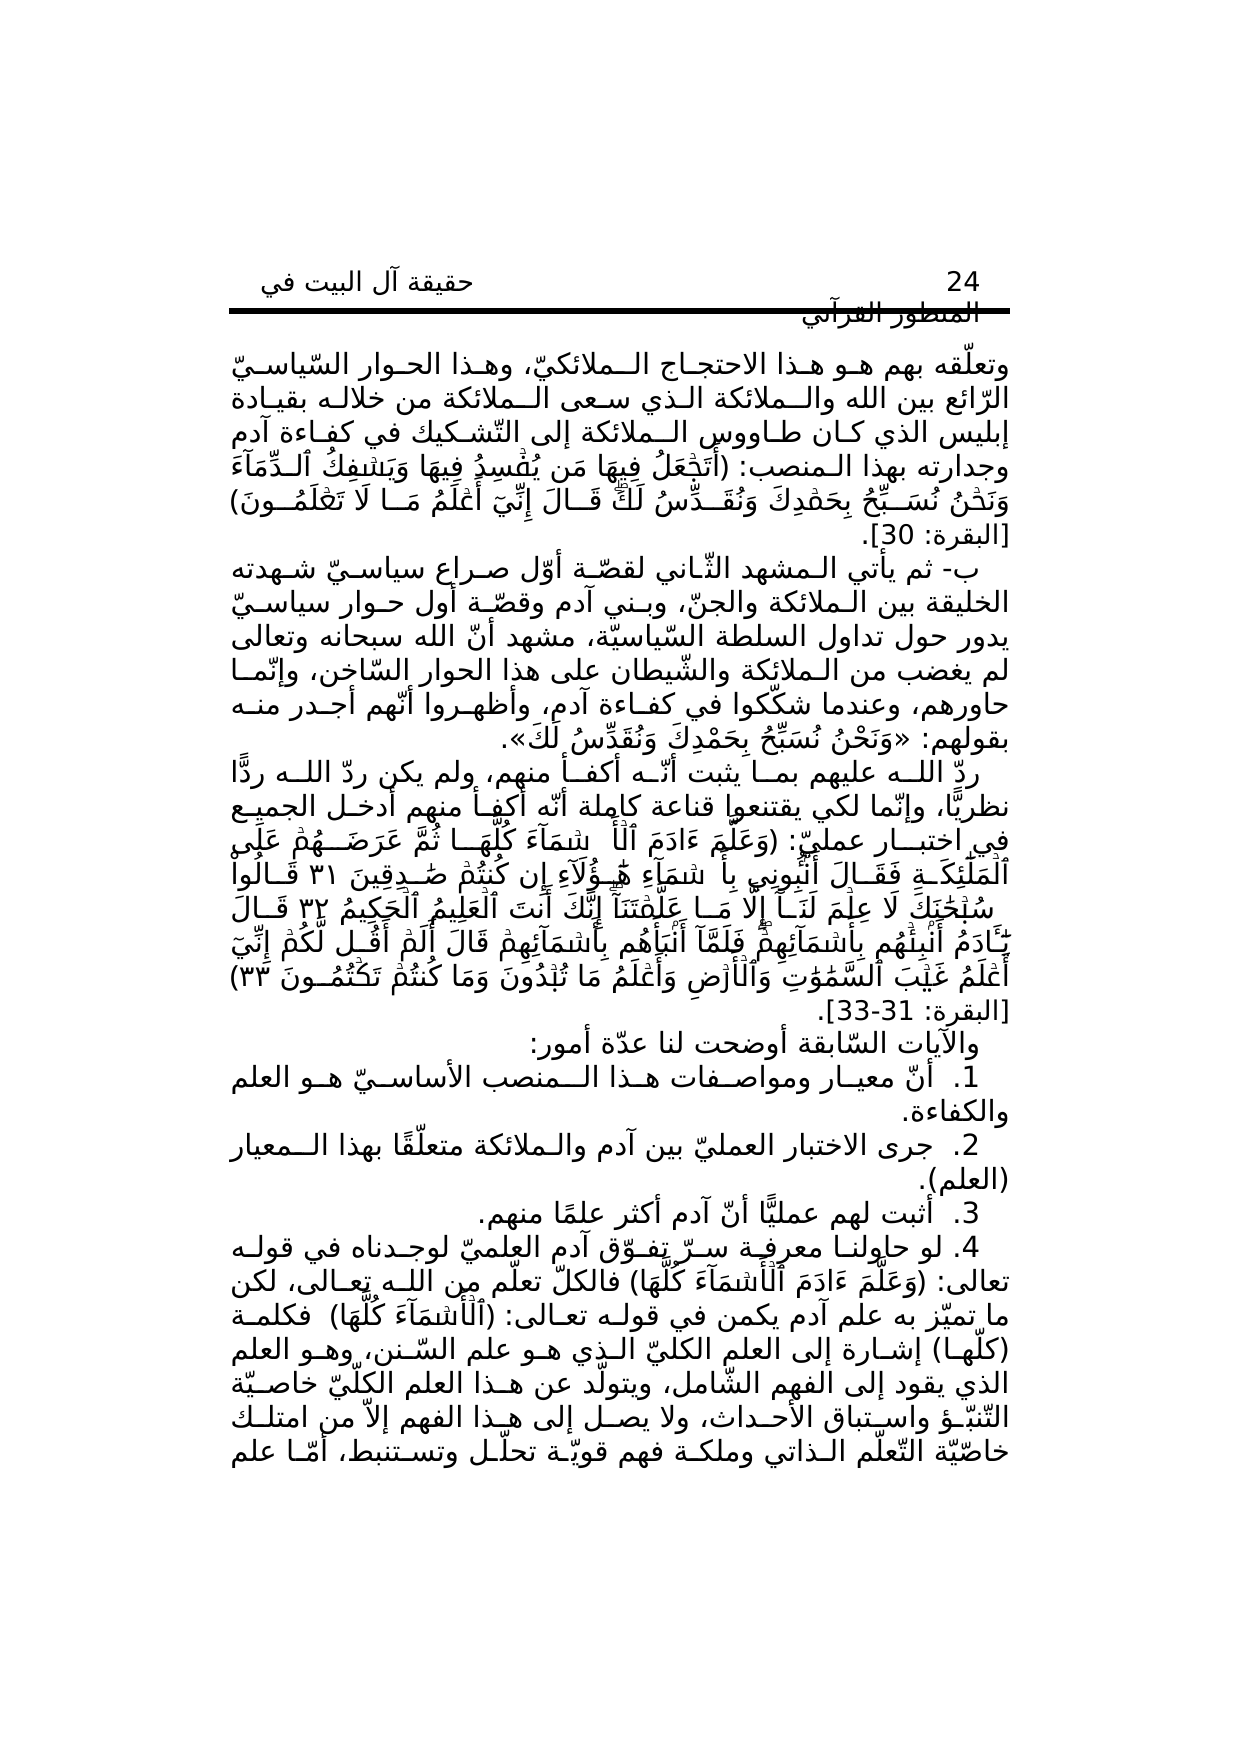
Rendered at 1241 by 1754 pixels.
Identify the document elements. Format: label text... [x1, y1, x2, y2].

text ب- ثم يأتي الـمشهد الثّاني لقصّة أوّل صراع سياسيّ شهدته الخليقة بين الـملائكة والجنّ، وبني آدم وقصّة أول حوار سياسيّ يدور حول تداول السلطة السّياسيّة، مشهد أنّ الله سبحانه وتعالى لم يغضب من الـملائكة والشّيطان على هذا الحوار السّاخن، وإنّما حاورهم، وعندما شكّكوا في كفاءة آدم، وأظهروا أنّهم أجدر منه بقولهم: «وَنَحْنُ نُسَبِّحُ بِحَمْدِكَ وَنُقَدِّسُ لَكَ». [230, 551, 1010, 755]
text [230, 1231, 1010, 1468]
text والآيات السّابقة أوضحت لنا عدّة أمور: [230, 1027, 1010, 1061]
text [230, 348, 1010, 551]
text 3. أثبت لهم عمليًّا أنّ آدم أكثر علمًا منهم. [230, 1197, 1010, 1231]
text ردّ الله عليهم بما يثبت أنّه أكفأ منهم، ولم يكن ردّ الله ردًّا نظريًّا، وإنّما لكي يقتنعوا قناعة كاملة أنّه أكفأ منهم أدخل الجميع في اختبار عمليّ: ﴿وَعَلَّمَ ءَادَمَ ٱلۡأَسۡمَآءَ كُلَّهَا ثُمَّ عَرَضَهُمۡ عَلَى ٱلۡمَلَٰٓئِكَةِ فَقَالَ أَنۢبِ‍ُٔونِي بِأَسۡمَآءِ هَٰٓؤُلَآءِ إِن كُنتُمۡ صَٰدِقِينَ ٣١ قَالُواْ سُبۡحَٰنَكَ لَا عِلۡمَ لَنَآ إِلَّا مَا عَلَّمۡتَنَآۖ إِنَّكَ أَنتَ ٱلۡعَلِيمُ ٱلۡحَكِيمُ ٣٢ قَالَ يَٰٓـَٔادَمُ أَنۢبِئۡهُم بِأَسۡمَآئِهِمۡۖ فَلَمَّآ أَنۢبَأَهُم بِأَسۡمَآئِهِمۡ قَالَ أَلَمۡ أَقُل لَّكُمۡ إِنِّيٓ أَعۡلَمُ غَيۡبَ ٱلسَّمَٰوَٰتِ وَٱلۡأَرۡضِ وَأَعۡلَمُ مَا تُبۡدُونَ وَمَا كُنتُمۡ تَكۡتُمُونَ ٣٣﴾ [البقرة: 31-33]. [230, 755, 1010, 1027]
text 2. جرى الاختبار العمليّ بين آدم والـملائكة متعلّقًا بهذا الـمعيار (العلم). [230, 1129, 1010, 1197]
text 1. أنّ معيار ومواصفات هذا الـمنصب الأساسيّ هو العلم والكفاءة. [230, 1061, 1010, 1129]
